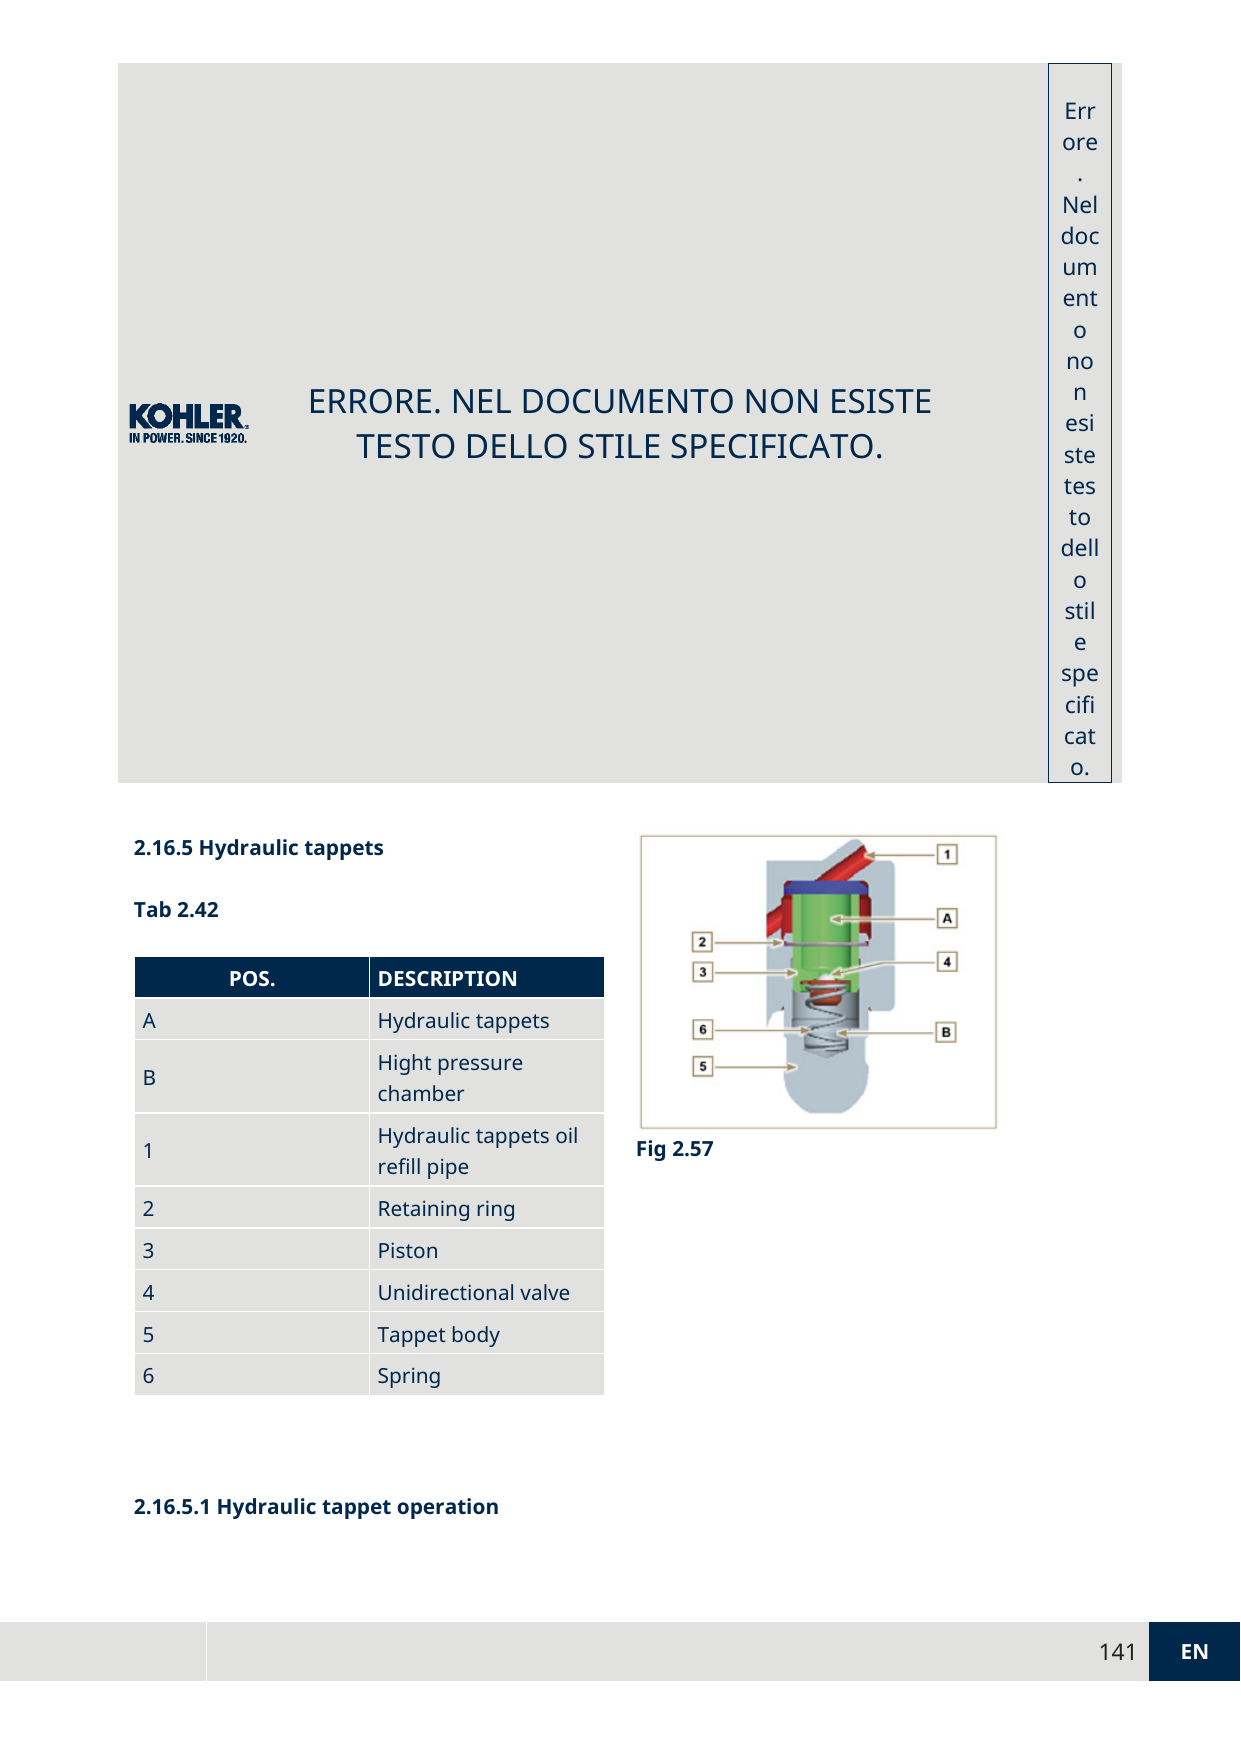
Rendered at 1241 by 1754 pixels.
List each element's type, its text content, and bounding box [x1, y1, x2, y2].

picture [635, 830, 1002, 1134]
table_cell 2.16.5 Hydraulic tappets Tab 2.42 2.16.5.1 Hydraulic tappet operation The operating principle of the hydraulic tappet is based on the incompressibility of the liquids and on controlled leakage. The oil under pressure enters the tappet chamber A , providing a constant supply of oil in the low-pressure chamber. Through the non-return valve, 4 the oil can only access the high-pressure chamber B and exit via the clearance between the piston 3 and the tappet body 5 (controlled leakage). The chamber B is filled when the rocker arm is on the base radius of the cam and the spring 6 keeps the piston 3 against the valve stem, thus eliminating any system play. Thanks to the spring extension, the tappet "extends", creating a small depression in the chamber B , making the non-return valve 4 open, and allowing the oil in the chamber A to pass to chamber B , restoring the proper amount of oil required to eliminate any play in the valves. [118, 815, 620, 1568]
picture [129, 403, 249, 443]
table_cell Fig 2.57 [620, 815, 1122, 1568]
